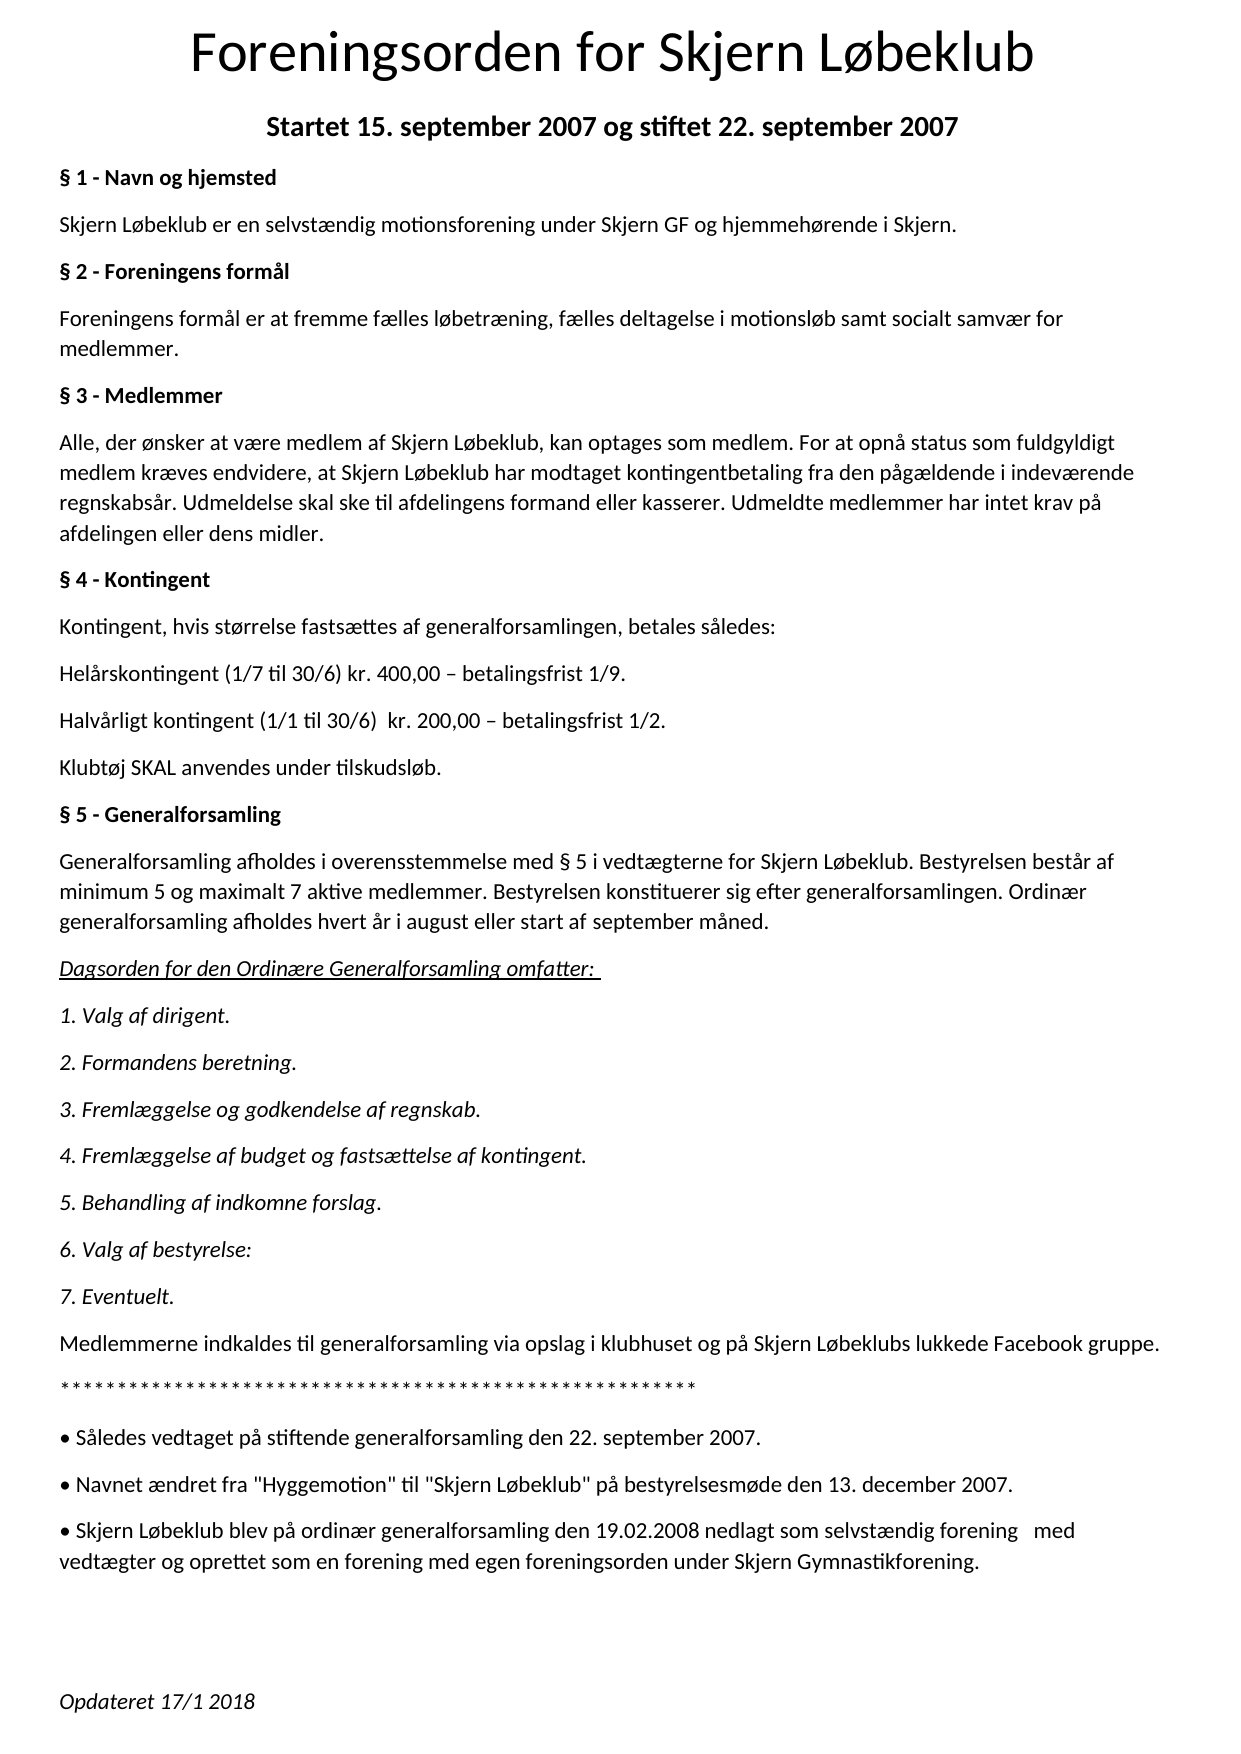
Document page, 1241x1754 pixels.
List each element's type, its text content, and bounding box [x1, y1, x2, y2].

text • Således vedtaget på stiftende generalforsamling den 22. september 2007. [59, 1423, 1167, 1451]
text § 1 - Navn og hjemsted [59, 163, 1167, 191]
text Foreningsorden for Skjern Løbeklub [59, 15, 1167, 86]
text 1. Valg af dirigent. [59, 1001, 1167, 1029]
text 3. Fremlæggelse og godkendelse af regnskab. [59, 1095, 1167, 1123]
text Opdateret 17/1 2018 [59, 1687, 1167, 1715]
text Helårskontingent (1/7 til 30/6) kr. 400,00 – betalingsfrist 1/9. [59, 659, 1167, 687]
text Generalforsamling afholdes i overensstemmelse med § 5 i vedtægterne for Skjern Løbeklub. Bestyrelsen består af minimum 5 og maximalt 7 aktive medlemmer. Bestyrelsen konstituerer sig efter generalforsamlingen. Ordinær generalforsamling afholdes hvert år i august eller start af september måned. [59, 847, 1167, 935]
text § 3 - Medlemmer [59, 381, 1167, 409]
text Medlemmerne indkaldes til generalforsamling via opslag i klubhuset og på Skjern Løbeklubs lukkede Facebook gruppe. [59, 1329, 1167, 1357]
text Halvårligt kontingent (1/1 til 30/6) kr. 200,00 – betalingsfrist 1/2. [59, 706, 1167, 734]
text § 5 - Generalforsamling [59, 800, 1167, 828]
text § 4 - Kontingent [59, 566, 1167, 593]
text 5. Behandling af indkomne forslag. [59, 1188, 1167, 1216]
text Klubtøj SKAL anvendes under tilskudsløb. [59, 753, 1167, 781]
text Skjern Løbeklub er en selvstændig motionsforening under Skjern GF og hjemmehørende i Skjern. [59, 210, 1167, 238]
text Kontingent, hvis størrelse fastsættes af generalforsamlingen, betales således: [59, 612, 1167, 640]
text 6. Valg af bestyrelse: [59, 1235, 1167, 1263]
text Dagsorden for den Ordinære Generalforsamling omfatter: [59, 954, 1167, 982]
text 7. Eventuelt. [59, 1282, 1167, 1310]
text • Skjern Løbeklub blev på ordinær generalforsamling den 19.02.2008 nedlagt som selvstændig forening med vedtægter og oprettet som en forening med egen foreningsorden under Skjern Gymnastikforening. [59, 1517, 1167, 1575]
text Startet 15. september 2007 og stiftet 22. september 2007 [59, 108, 1167, 144]
text Alle, der ønsker at være medlem af Skjern Løbeklub, kan optages som medlem. For at opnå status som fuldgyldigt medlem kræves endvidere, at Skjern Løbeklub har modtaget kontingentbetaling fra den pågældende i indeværende regnskabsår. Udmeldelse skal ske til afdelingens formand eller kasserer. Udmeldte medlemmer har intet krav på afdelingen eller dens midler. [59, 428, 1167, 547]
text 4. Fremlæggelse af budget og fastsættelse af kontingent. [59, 1142, 1167, 1169]
text § 2 - Foreningens formål [59, 257, 1167, 285]
text 2. Formandens beretning. [59, 1048, 1167, 1076]
text Foreningens formål er at fremme fælles løbetræning, fælles deltagelse i motionsløb samt socialt samvær for medlemmer. [59, 304, 1167, 362]
text ******************************************************** [59, 1376, 1167, 1404]
text • Navnet ændret fra "Hyggemotion" til "Skjern Løbeklub" på bestyrelsesmøde den 13. december 2007. [59, 1470, 1167, 1498]
